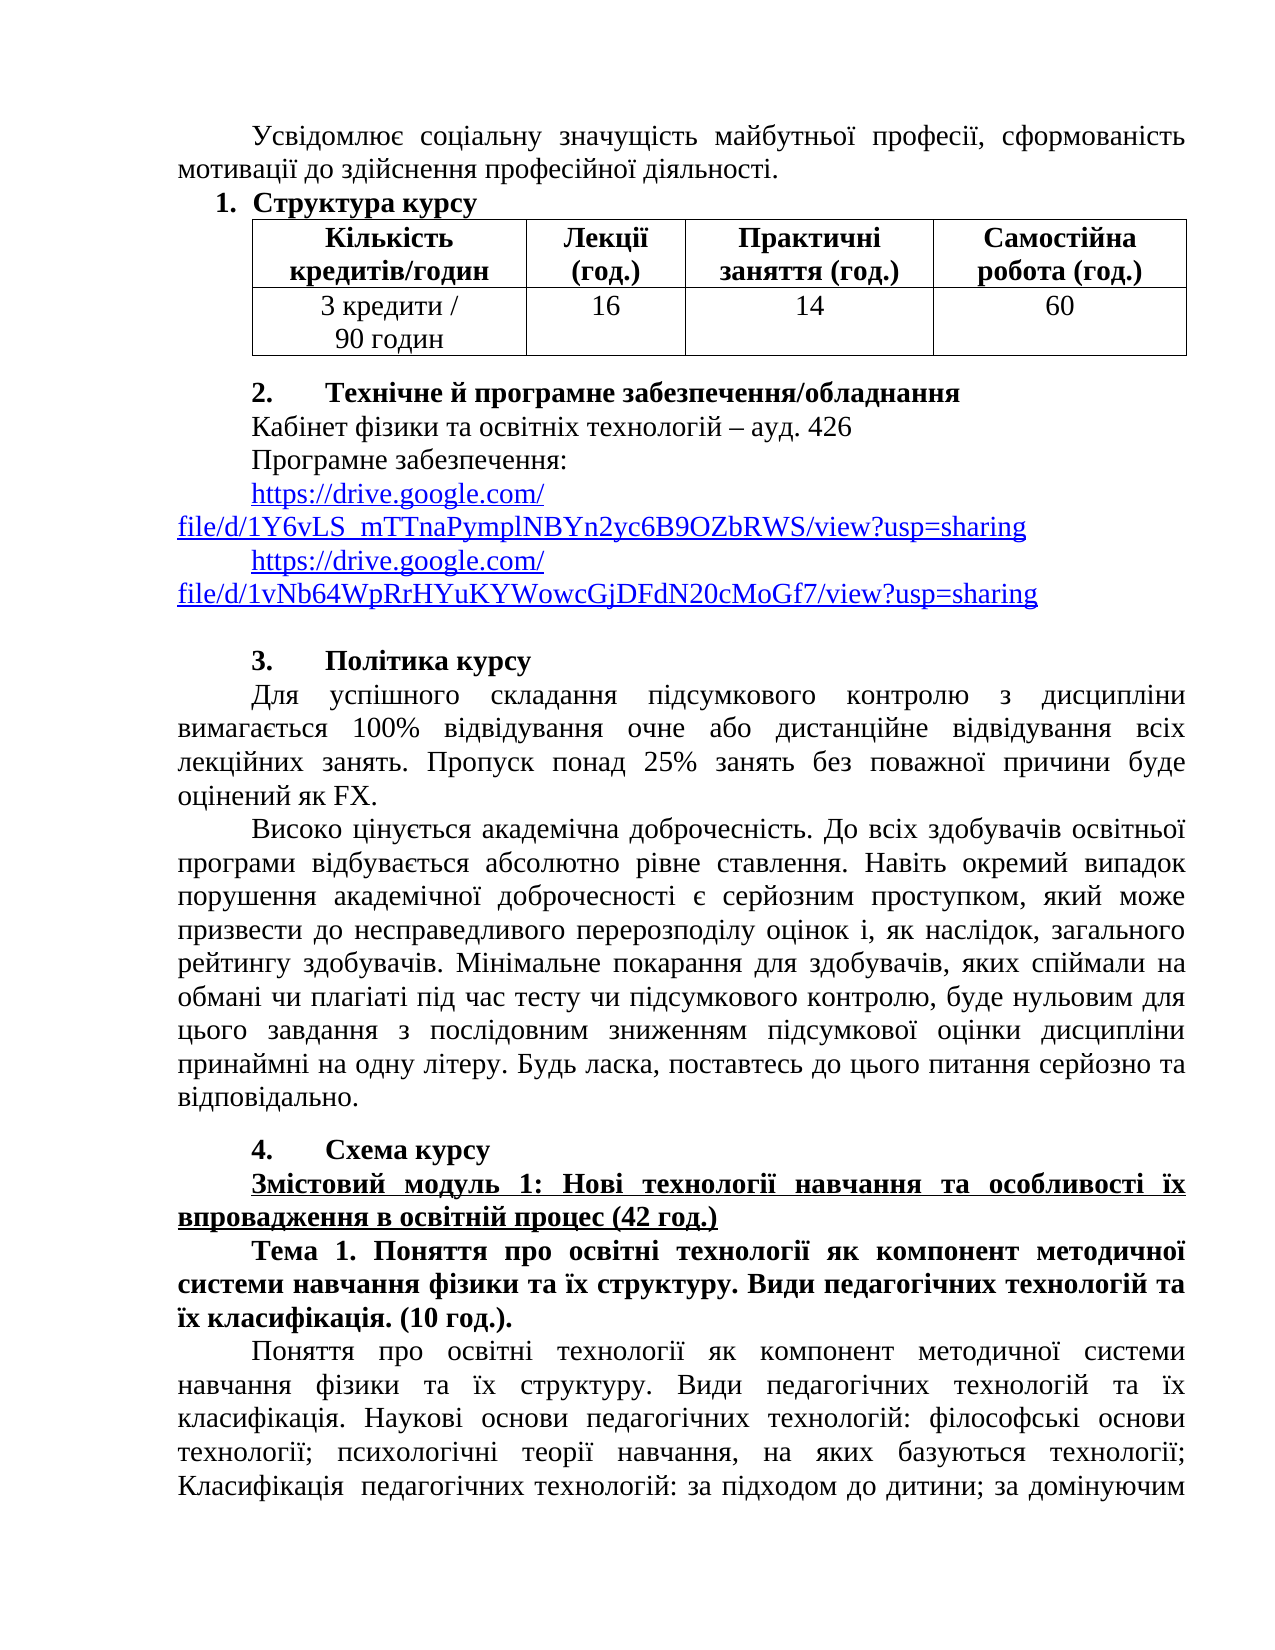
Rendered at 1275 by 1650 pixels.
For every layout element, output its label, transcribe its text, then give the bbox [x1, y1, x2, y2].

table_cell 16 [527, 288, 685, 355]
table_header Практичні заняття (год.) [686, 220, 933, 287]
table_header Кількість кредитів/годин [253, 220, 526, 287]
list Для успішного складання підсумкового контролю з дисципліни вимагається 100% відвідування очне або дистанційне відвідування всіх лекційних занять. Пропуск понад 25% занять без поважної причини буде оцінений як FX. [177, 677, 1186, 811]
list Структура курсу [215, 185, 1186, 219]
list https://drive.google.com/file/d/1vNb64WpRrHYuKYWowcGjDFdN20cMoGf7/view?usp=sharing [177, 543, 1186, 610]
text Усвідомлює соціальну значущість майбутньої професії, сформованість мотивації до здійснення професійної діяльності. [177, 118, 1186, 185]
table_cell 3 кредити / 90 годин [253, 288, 526, 355]
list Кабінет фізики та освітніх технологій – ауд. 426 [177, 409, 1186, 442]
text Змістовий модуль 1: Нові технології навчання та особливості їх впровадження в освітній процес (42 год.) [177, 1166, 1186, 1233]
text Тема 1. Поняття про освітні технології як компонент методичної системи навчання фізики та їх структуру. Види педагогічних технологій та їх класифікація. (10 год.). [177, 1233, 1186, 1333]
table_cell 60 [934, 288, 1186, 355]
list Схема курсу [177, 1132, 1186, 1166]
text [177, 1333, 1186, 1501]
list Програмне забезпечення: [177, 442, 1186, 476]
table_header Самостійна робота (год.) [934, 220, 1186, 287]
list Технічне й програмне забезпечення/обладнання [177, 375, 1186, 409]
list https://drive.google.com/file/d/1Y6vLS_mTTnaPymplNBYn2yc6B9OZbRWS/view?usp=sharing [177, 476, 1186, 543]
list Високо цінується академічна доброчесність. До всіх здобувачів освітньої програми відбувається абсолютно рівне ставлення. Навіть окремий випадок порушення академічної доброчесності є серйозним проступком, який може призвести до несправедливого перерозподілу оцінок і, як наслідок, загального рейтингу здобувачів. Мінімальне покарання для здобувачів, яких спіймали на обмані чи плагіаті під час тесту чи підсумкового контролю, буде нульовим для цього завдання з послідовним зниженням підсумкової оцінки дисципліни принаймні на одну літеру. Будь ласка, поставтесь до цього питання серйозно та відповідально. [177, 811, 1186, 1113]
table_header Лекції (год.) [527, 220, 685, 287]
list Політика курсу [177, 643, 1186, 677]
table_cell 14 [686, 288, 933, 355]
